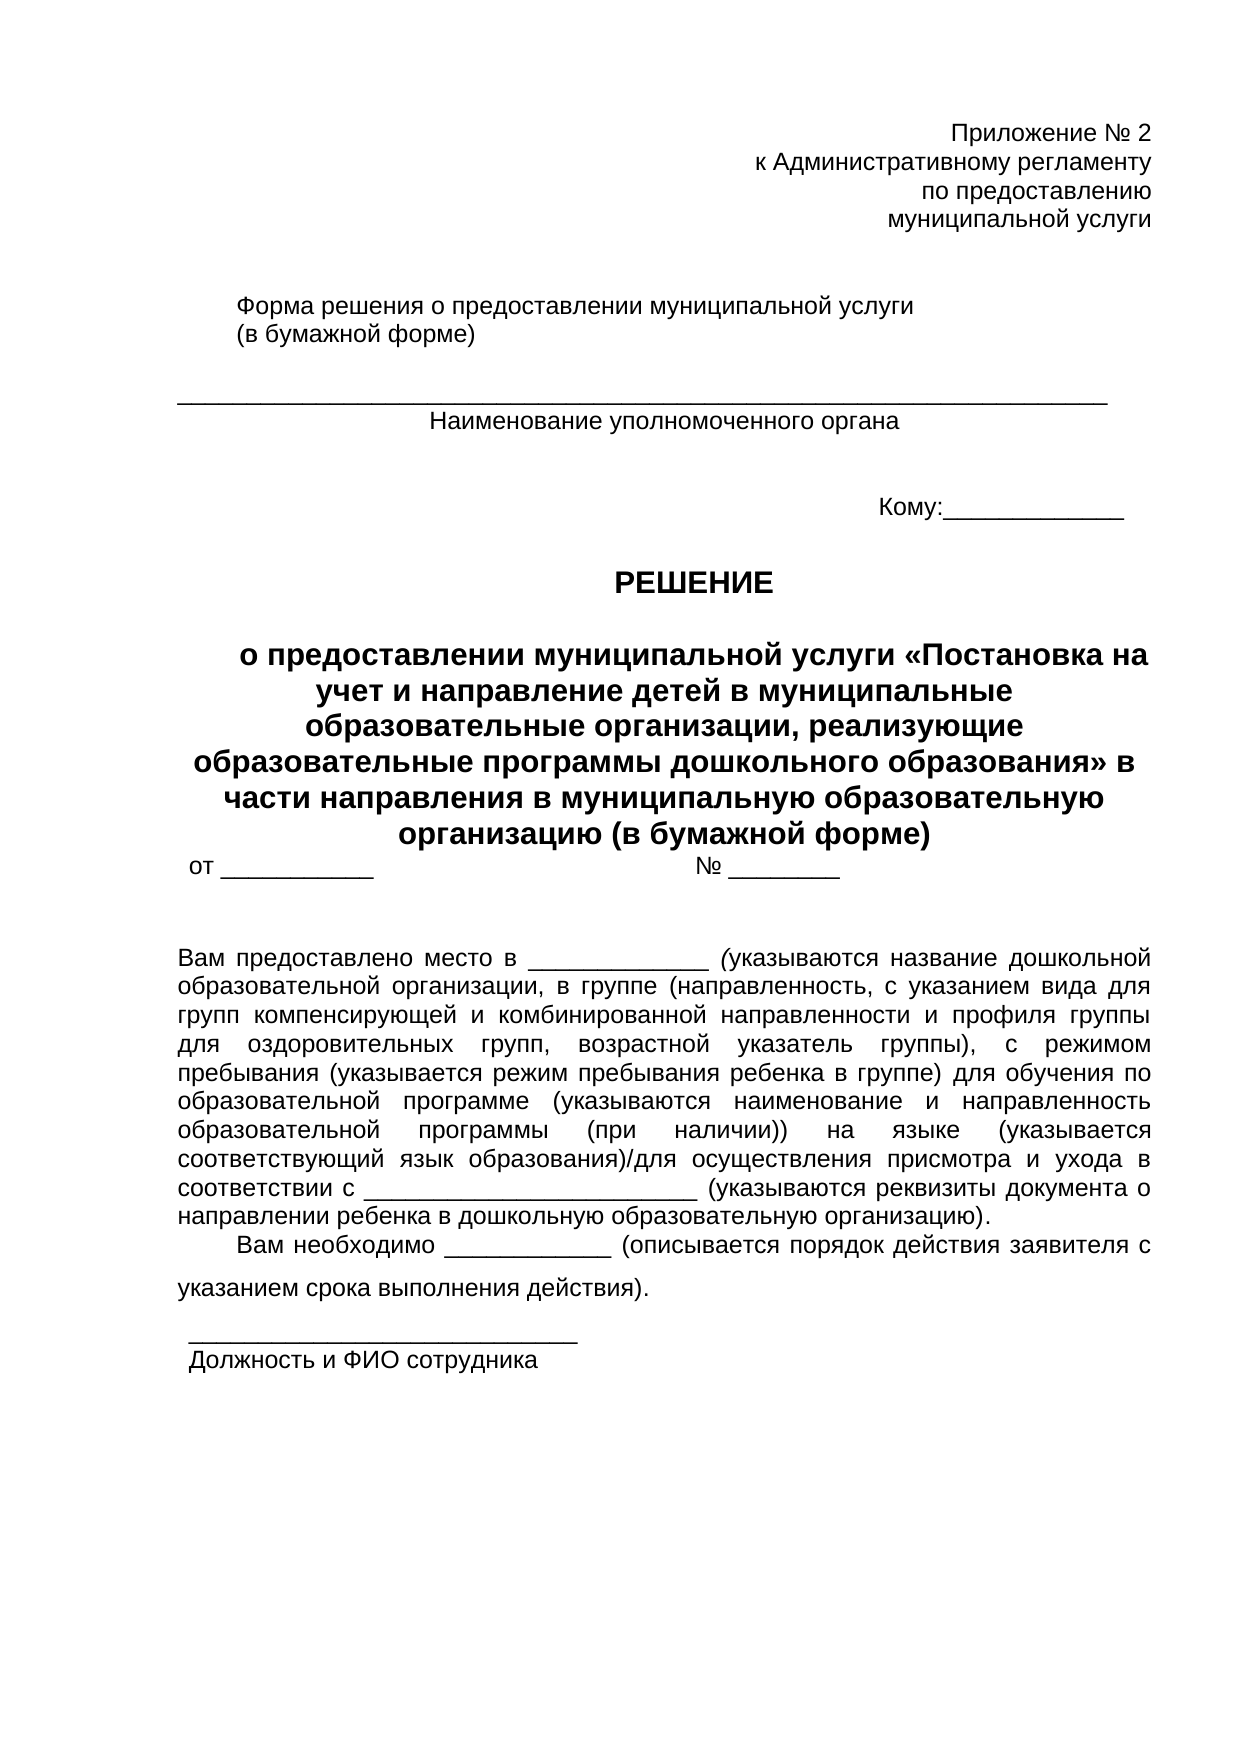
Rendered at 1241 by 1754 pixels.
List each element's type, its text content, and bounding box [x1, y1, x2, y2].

text Наименование уполномоченного органа [177, 406, 1152, 434]
text Вам предоставлено место в _____________ (указываются название дошкольной образовательной организации, в группе (направленность, с указанием вида для групп компенсирующей и комбинированной направленности и профиля группы для оздоровительных групп, возрастной указатель группы), с режимом пребывания (указывается режим пребывания ребенка в группе) для обучения по образовательной программе (указываются наименование и направленность образовательной программы (при наличии)) на языке (указывается соответствующий язык образования)/для осуществления присмотра и ухода в соответствии с ________________________ (указываются реквизиты документа о направлении ребенка в дошкольную образовательную организацию). [177, 942, 1152, 1230]
text к Административному регламенту [177, 147, 1152, 176]
text Вам необходимо ____________ (описывается порядок действия заявителя с указанием срока выполнения действия). [177, 1230, 1152, 1302]
subtitle о предоставлении муниципальной услуги «Постановка на учет и направление детей в муниципальные образовательные организации, реализующие образовательные программы дошкольного образования» в части направления в муниципальную образовательную организацию (в бумажной форме) [177, 636, 1152, 851]
text ___________________________________________________________________ [177, 377, 1152, 406]
table_header ____________________________ Должность и ФИО сотрудника [177, 1316, 614, 1374]
text (в бумажной форме) [177, 319, 1152, 348]
table_header от ___________ [177, 851, 677, 899]
text по предоставлению [177, 176, 1152, 204]
table_header Кому:_____________ [867, 492, 1183, 521]
table_header № ________ [677, 851, 1176, 899]
text Форма решения о предоставлении муниципальной услуги [177, 291, 1152, 319]
text Приложение № 2 [177, 118, 1152, 147]
text муниципальной услуги [177, 204, 1152, 233]
subtitle РЕШЕНИЕ [177, 564, 1152, 600]
